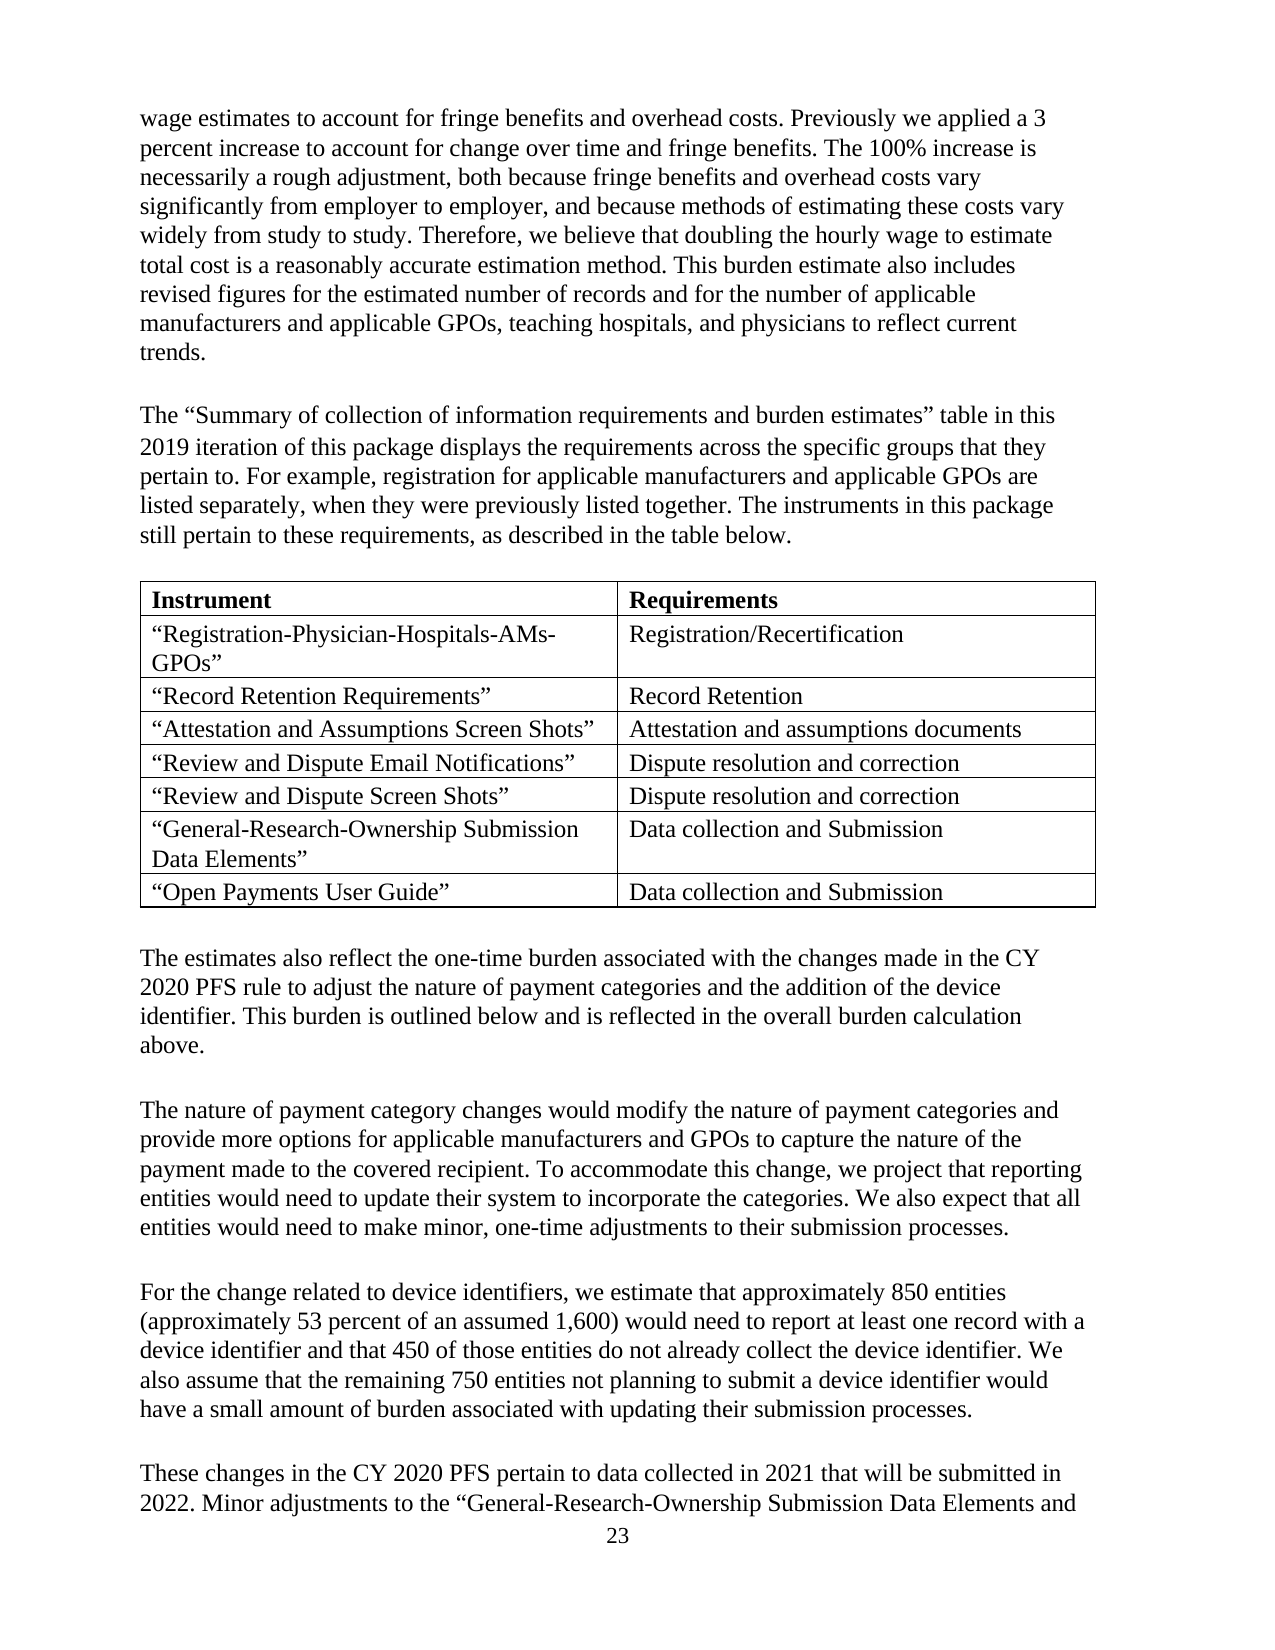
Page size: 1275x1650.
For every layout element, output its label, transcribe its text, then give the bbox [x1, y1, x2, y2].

text For the change related to device identifiers, we estimate that approximately 850 entities (approximately 53 percent of an assumed 1,600) would need to report at least one record with a device identifier and that 450 of those entities do not already collect the device identifier. We also assume that the remaining 750 entities not planning to submit a device identifier would have a small amount of burden associated with updating their submission processes. [139, 1277, 1087, 1423]
table_cell Dispute resolution and correction [618, 745, 1095, 777]
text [139, 1458, 1087, 1517]
table_header Requirements [618, 582, 1095, 614]
table_cell “Attestation and Assumptions Screen Shots” [141, 712, 617, 744]
table_cell “Open Payments User Guide” [141, 874, 617, 906]
table_header Instrument [141, 582, 617, 614]
table_cell Dispute resolution and correction [618, 778, 1095, 811]
table_cell “Registration-Physician-Hospitals-AMs-GPOs” [141, 616, 617, 677]
table_cell Record Retention [618, 678, 1095, 711]
table_cell “Review and Dispute Screen Shots” [141, 778, 617, 811]
text The nature of payment category changes would modify the nature of payment categories and provide more options for applicable manufacturers and GPOs to capture the nature of the payment made to the covered recipient. To accommodate this change, we project that reporting entities would need to update their system to incorporate the categories. We also expect that all entities would need to make minor, one-time adjustments to their submission processes. [139, 1095, 1087, 1241]
text 2019 iteration of this package displays the requirements across the specific groups that they pertain to. For example, registration for applicable manufacturers and applicable GPOs are listed separately, when they were previously listed together. The instruments in this package still pertain to these requirements, as described in the table below. [139, 432, 1087, 548]
table_cell Data collection and Submission [618, 874, 1095, 906]
table_cell “Record Retention Requirements” [141, 678, 617, 711]
table_cell “General-Research-Ownership Submission Data Elements” [141, 812, 617, 873]
table_cell Attestation and assumptions documents [618, 712, 1095, 744]
table_cell “Review and Dispute Email Notifications” [141, 745, 617, 777]
text The “Summary of collection of information requirements and burden estimates” table in this [139, 400, 1096, 429]
table_cell Data collection and Submission [618, 812, 1095, 873]
table_cell Registration/Recertification [618, 616, 1095, 677]
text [139, 103, 1087, 366]
text The estimates also reflect the one-time burden associated with the changes made in the CY 2020 PFS rule to adjust the nature of payment categories and the addition of the device identifier. This burden is outlined below and is reflected in the overall burden calculation above. [139, 943, 1087, 1059]
